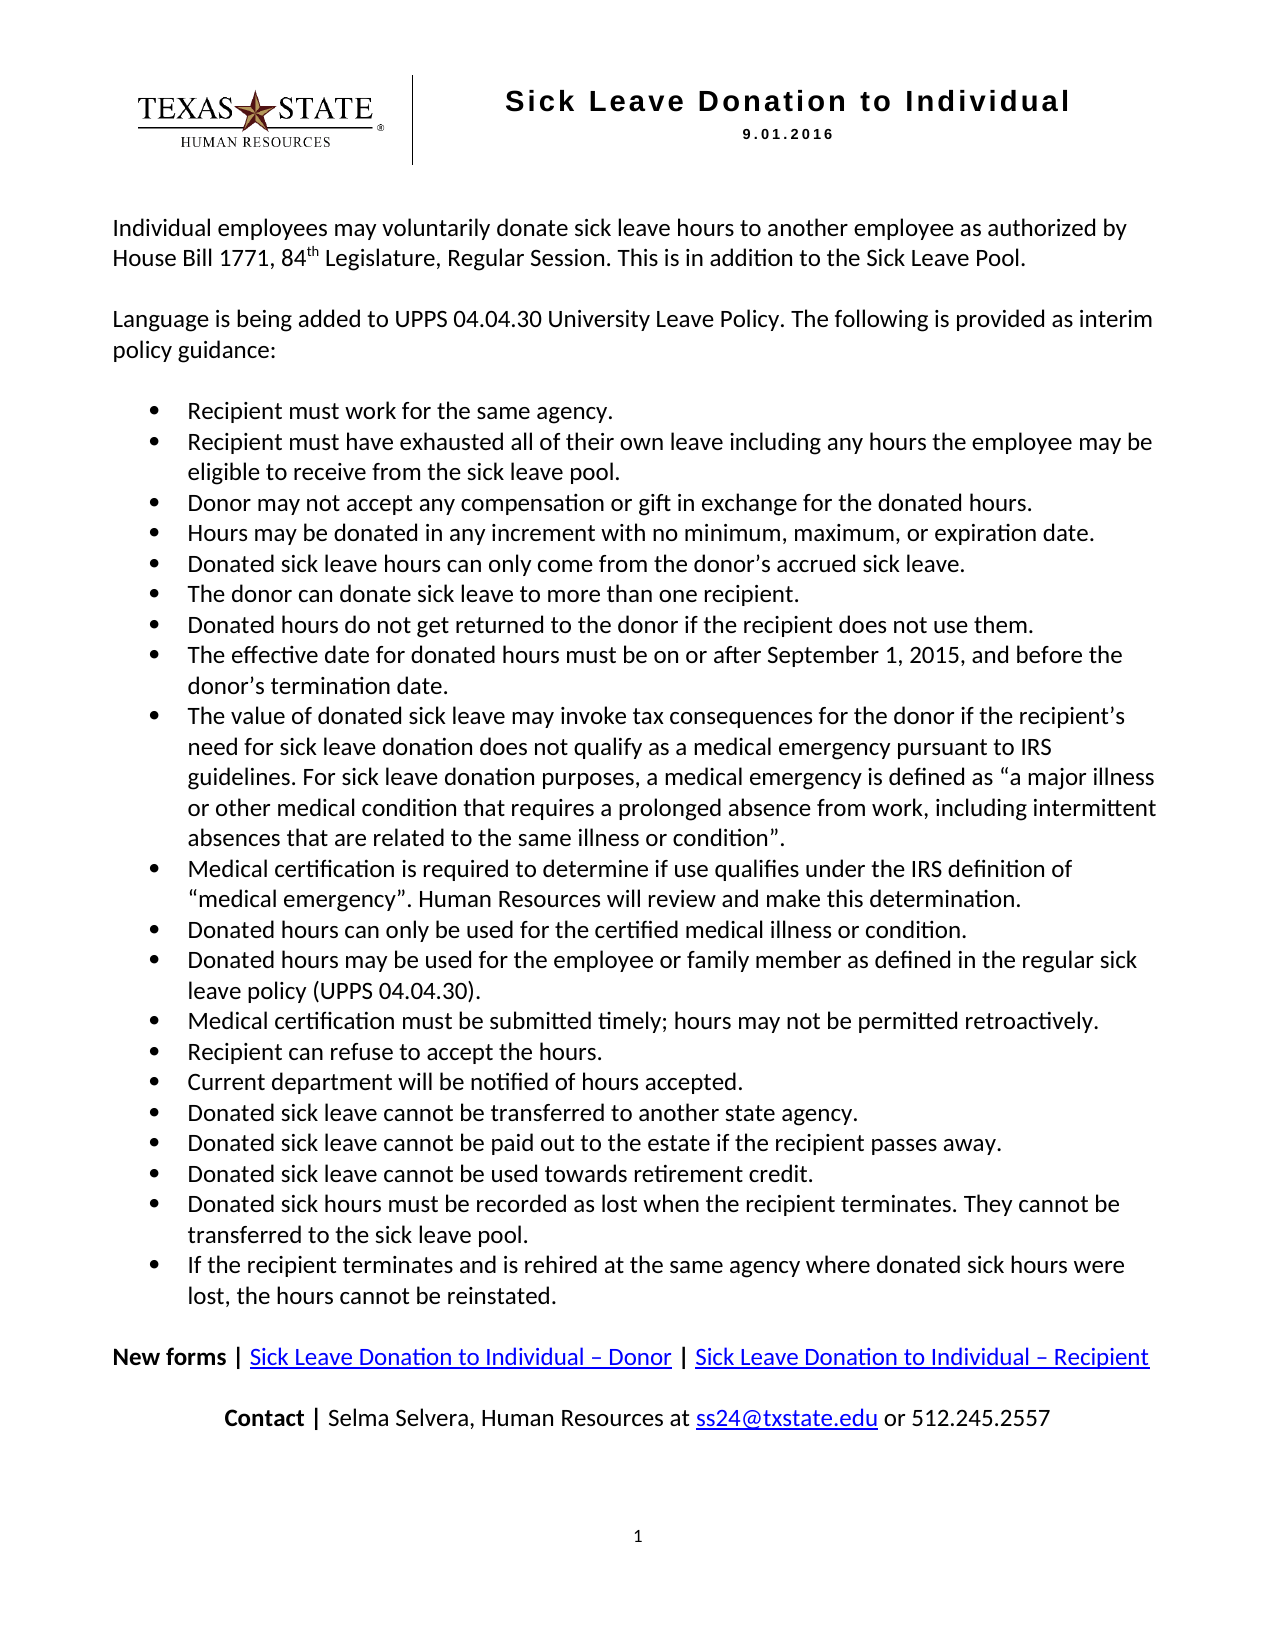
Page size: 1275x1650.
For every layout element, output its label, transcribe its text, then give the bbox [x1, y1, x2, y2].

list The value of donated sick leave may invoke tax consequences for the donor if the recipient’s need for sick leave donation does not qualify as a medical emergency pursuant to IRS guidelines. For sick leave donation purposes, a medical emergency is defined as “a major illness or other medical condition that requires a prolonged absence from work, including intermittent absences that are related to the same illness or condition”. [150, 700, 1162, 853]
list Recipient can refuse to accept the hours. [150, 1036, 1162, 1067]
list If the recipient terminates and is rehired at the same agency where donated sick hours were lost, the hours cannot be reinstated. [150, 1250, 1162, 1311]
list Donated sick leave cannot be transferred to another state agency. [150, 1097, 1162, 1128]
list Donated hours can only be used for the certified medical illness or condition. [150, 914, 1162, 944]
list Medical certification is required to determine if use qualifies under the IRS definition of “medical emergency”. Human Resources will review and make this determination. [150, 853, 1162, 914]
list Donated sick leave cannot be used towards retirement credit. [150, 1158, 1162, 1189]
list Recipient must have exhausted all of their own leave including any hours the employee may be eligible to receive from the sick leave pool. [150, 426, 1162, 487]
list Hours may be donated in any increment with no minimum, maximum, or expiration date. [150, 517, 1162, 548]
list Donated sick hours must be recorded as lost when the recipient terminates. They cannot be transferred to the sick leave pool. [150, 1189, 1162, 1250]
text Language is being added to UPPS 04.04.30 University Leave Policy. The following is provided as interim policy guidance: [112, 303, 1162, 364]
list The donor can donate sick leave to more than one recipient. [150, 578, 1162, 609]
text New forms | Sick Leave Donation to Individual – Donor | Sick Leave Donation to Individual – Recipient [112, 1341, 1162, 1372]
list The effective date for donated hours must be on or after September 1, 2015, and before the donor’s termination date. [150, 639, 1162, 700]
list Recipient must work for the same agency. [150, 395, 1162, 426]
list Donated hours do not get returned to the donor if the recipient does not use them. [150, 609, 1162, 639]
text Contact | Selma Selvera, Human Resources at ss24@txstate.edu or 512.245.2557 [112, 1402, 1162, 1433]
list Current department will be notified of hours accepted. [150, 1067, 1162, 1097]
text Individual employees may voluntarily donate sick leave hours to another employee as authorized by House Bill 1771, 84th Legislature, Regular Session. This is in addition to the Sick Leave Pool. [112, 212, 1162, 273]
picture [123, 75, 387, 165]
list Medical certification must be submitted timely; hours may not be permitted retroactively. [150, 1006, 1162, 1036]
list Donated sick leave hours can only come from the donor’s accrued sick leave. [150, 548, 1162, 578]
list Donated sick leave cannot be paid out to the estate if the recipient passes away. [150, 1128, 1162, 1158]
list Donated hours may be used for the employee or family member as defined in the regular sick leave policy (UPPS 04.04.30). [150, 944, 1162, 1006]
list Donor may not accept any compensation or gift in exchange for the donated hours. [150, 487, 1162, 517]
